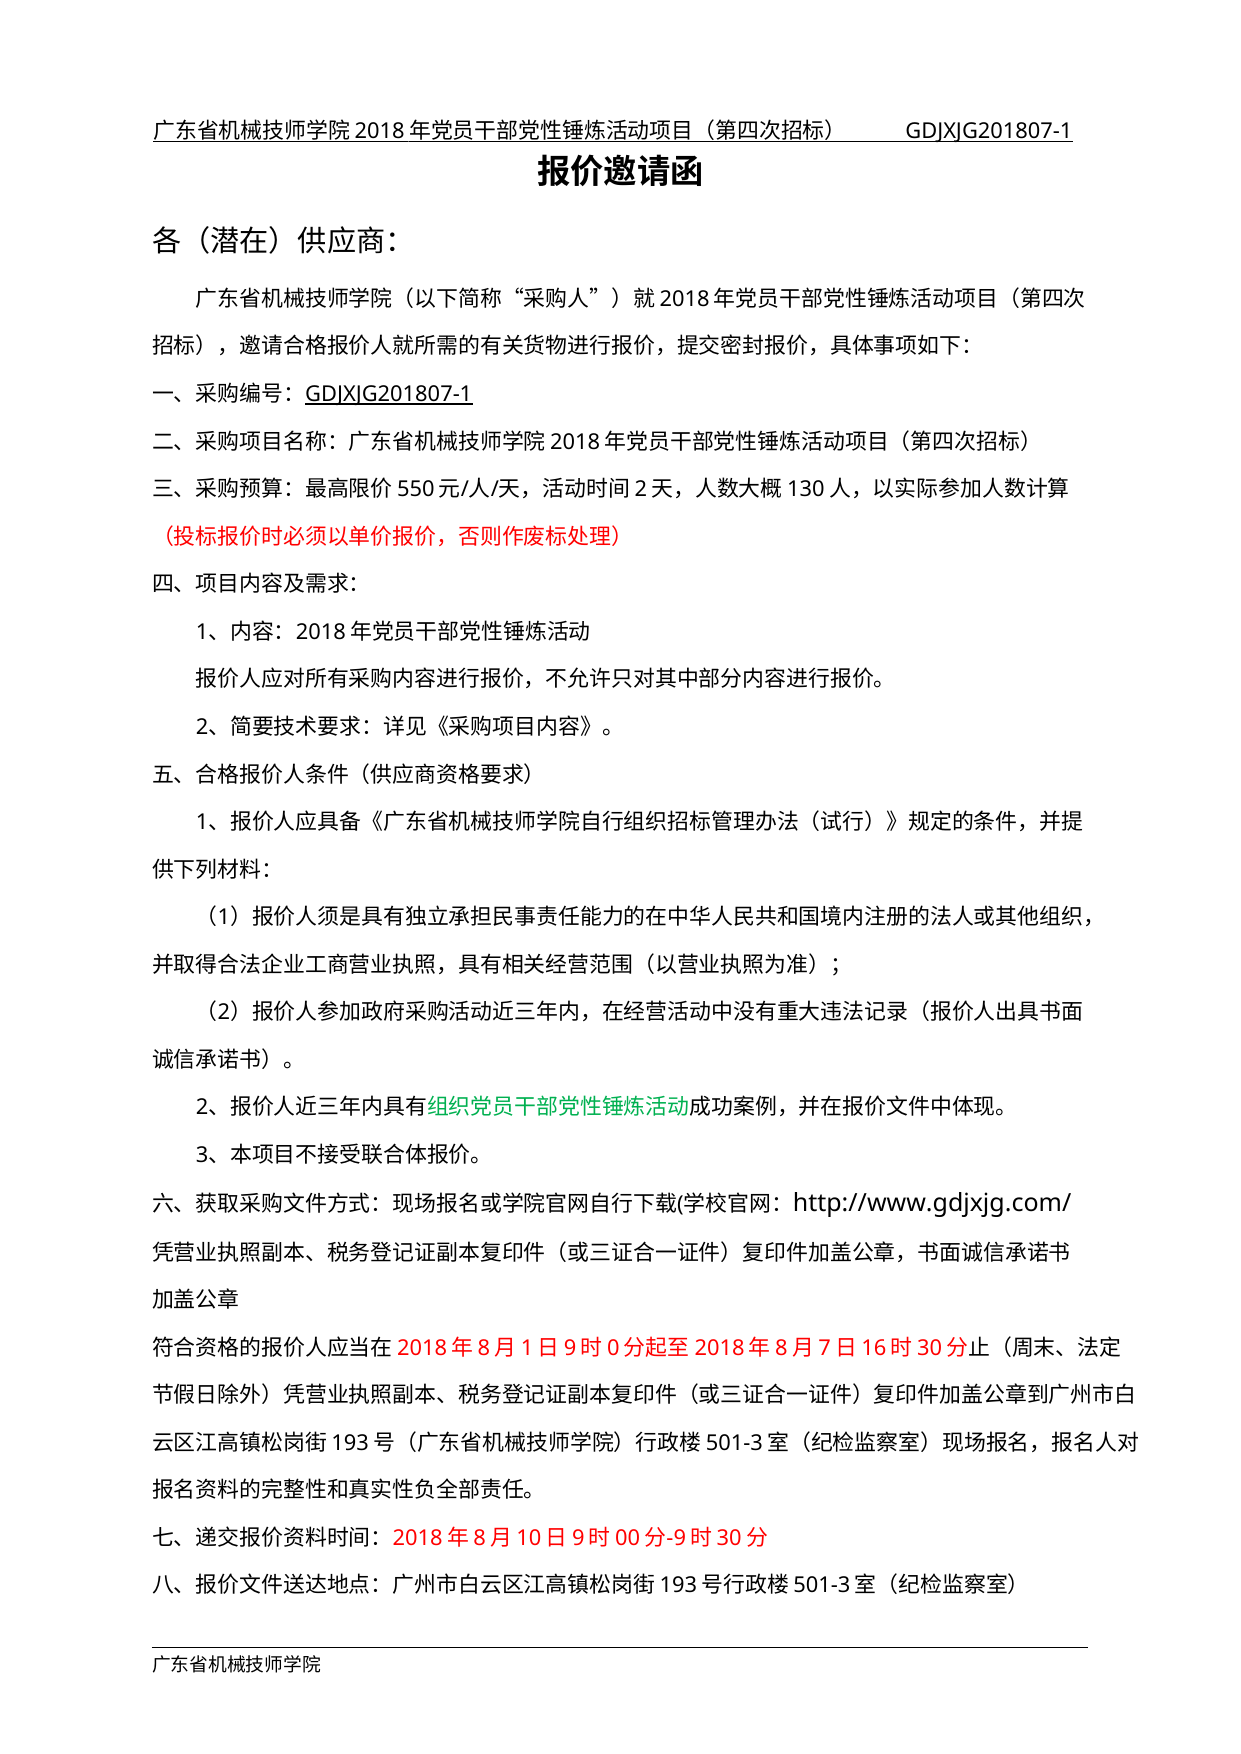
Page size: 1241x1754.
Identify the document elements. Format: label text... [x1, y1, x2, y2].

text 三、采购预算：最高限价550元/人/天，活动时间2天，人数大概130人，以实际参加人数计算（投标报价时必须以单价报价，否则作废标处理） [152, 471, 1088, 551]
text （2）报价人参加政府采购活动近三年内，在经营活动中没有重大违法记录（报价人出具书面诚信承诺书）。 [152, 994, 1088, 1073]
text 一、采购编号：GDJXJG201807-1 [152, 376, 1088, 408]
text 五、合格报价人条件（供应商资格要求） [152, 757, 1088, 788]
text 各（潜在）供应商： [152, 217, 1088, 260]
text 二、采购项目名称：广东省机械技师学院2018年党员干部党性锤炼活动项目（第四次招标） [152, 424, 1088, 455]
text 六、获取采购文件方式：现场报名或学院官网自行下载(学校官网：http://www.gdjxjg.com/凭营业执照副本、税务登记证副本复印件（或三证合一证件）复印件加盖公章，书面诚信承诺书加盖公章 [152, 1184, 1088, 1314]
text 报价人应对所有采购内容进行报价，不允许只对其中部分内容进行报价。 [152, 661, 1088, 693]
text 广东省机械技师学院（以下简称“采购人”）就2018年党员干部党性锤炼活动项目（第四次招标），邀请合格报价人就所需的有关货物进行报价，提交密封报价，具体事项如下： [152, 281, 1088, 360]
text 七、递交报价资料时间：2018年8月10日9时00分-9时30分 [152, 1520, 1088, 1551]
text 2、报价人近三年内具有组织党员干部党性锤炼活动成功案例，并在报价文件中体现。 [152, 1089, 1088, 1121]
text 八、报价文件送达地点：广州市白云区江高镇松岗街193号行政楼501-3室（纪检监察室） [152, 1567, 1088, 1599]
text 报价邀请函 [152, 145, 1088, 193]
text 2、简要技术要求：详见《采购项目内容》。 [152, 709, 1088, 741]
text 1、报价人应具备《广东省机械技师学院自行组织招标管理办法（试行）》规定的条件，并提供下列材料： [152, 804, 1088, 883]
text 四、项目内容及需求： [152, 566, 1088, 598]
text 符合资格的报价人应当在2018年8月1日9时0分起至 2018年8月7日16时30分止（周末、法定节假日除外）凭营业执照副本、税务登记证副本复印件（或三证合一证件）复印件加盖公章到广州市白云区江高镇松岗街193号（广东省机械技师学院）行政楼501-3室（纪检监察室）现场报名，报名人对报名资料的完整性和真实性负全部责任。 [152, 1329, 1142, 1504]
text 1、内容：2018年党员干部党性锤炼活动 [152, 614, 1088, 646]
text 3、本项目不接受联合体报价。 [152, 1137, 1088, 1169]
text （1）报价人须是具有独立承担民事责任能力的在中华人民共和国境内注册的法人或其他组织，并取得合法企业工商营业执照，具有相关经营范围（以营业执照为准）； [152, 899, 1088, 978]
